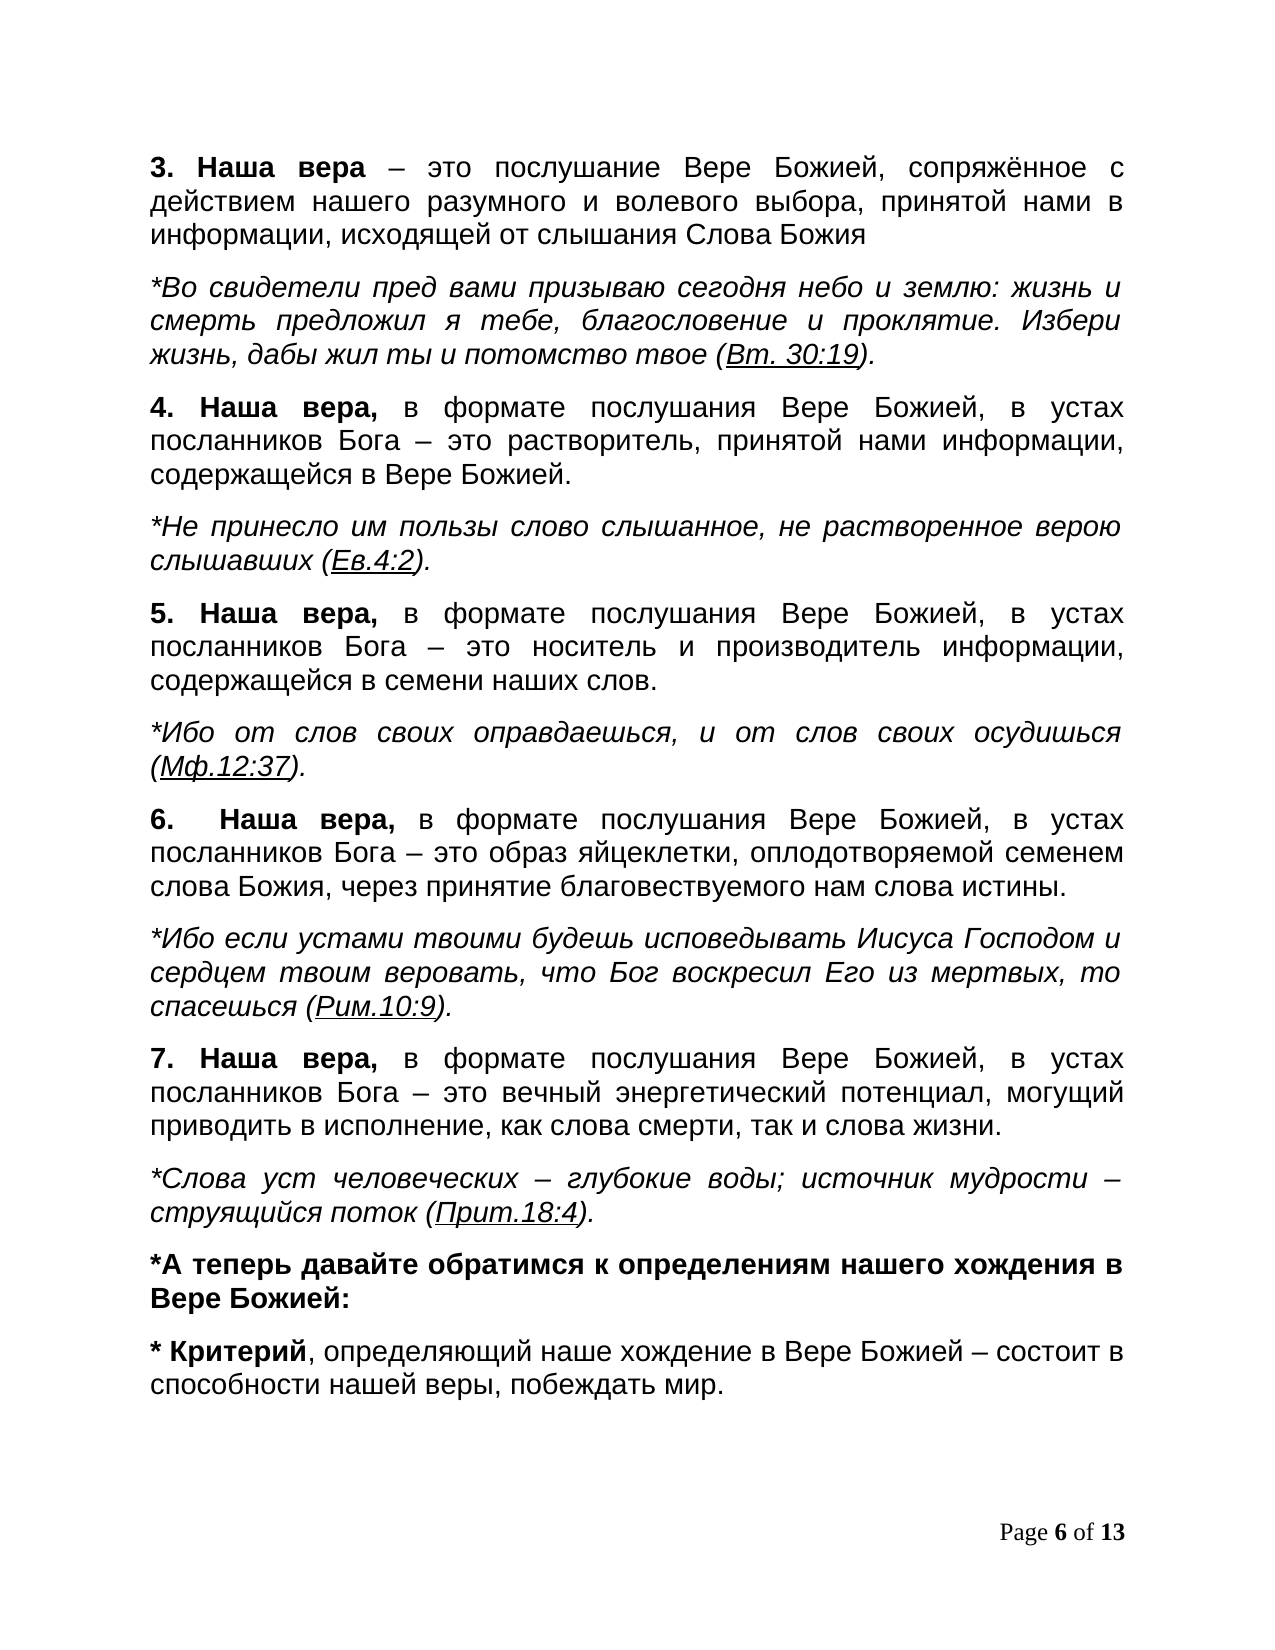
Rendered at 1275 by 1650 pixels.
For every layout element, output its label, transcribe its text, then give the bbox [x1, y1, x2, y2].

text 3. Наша вера – это послушание Вере Божией, сопряжённое с действием нашего разумного и волевого выбора, принятой нами в информации, исходящей от слышания Слова Божия [150, 150, 1125, 251]
text *Ибо если устами твоими будешь исповедывать Иисуса Господом и сердцем твоим веровать, что Бог воскресил Его из мертвых, то спасешься (Рим.10:9). [150, 921, 1125, 1022]
text 7. Наша вера, в формате послушания Вере Божией, в устах посланников Бога – это вечный энергетический потенциал, могущий приводить в исполнение, как слова смерти, так и слова жизни. [150, 1041, 1125, 1142]
text 4. Наша вера, в формате послушания Вере Божией, в устах посланников Бога – это растворитель, принятой нами информации, содержащейся в Вере Божией. [150, 389, 1125, 490]
text *Слова уст человеческих – глубокие воды; источник мудрости – струящийся поток (Прит.18:4). [150, 1161, 1125, 1228]
text * Критерий, определяющий наше хождение в Вере Божией – состоит в способности нашей веры, побеждать мир. [150, 1333, 1125, 1401]
text *Ибо от слов своих оправдаешься, и от слов своих осудишься (Мф.12:37). [150, 715, 1125, 782]
text *Во свидетели пред вами призываю сегодня небо и землю: жизнь и смерть предложил я тебе, благословение и проклятие. Избери жизнь, дабы жил ты и потомство твое (Вт. 30:19). [150, 270, 1125, 370]
text *Не принесло им пользы слово слышанное, не растворенное верою слышавших (Ев.4:2). [150, 509, 1125, 576]
text 5. Наша вера, в формате послушания Вере Божией, в устах посланников Бога – это носитель и производитель информации, содержащейся в семени наших слов. [150, 596, 1125, 696]
text 6. Наша вера, в формате послушания Вере Божией, в устах посланников Бога – это образ яйцеклетки, оплодотворяемой семенем слова Божия, через принятие благовествуемого нам слова истины. [150, 802, 1125, 902]
text *А теперь давайте обратимся к определениям нашего хождения в Вере Божией: [150, 1247, 1125, 1314]
